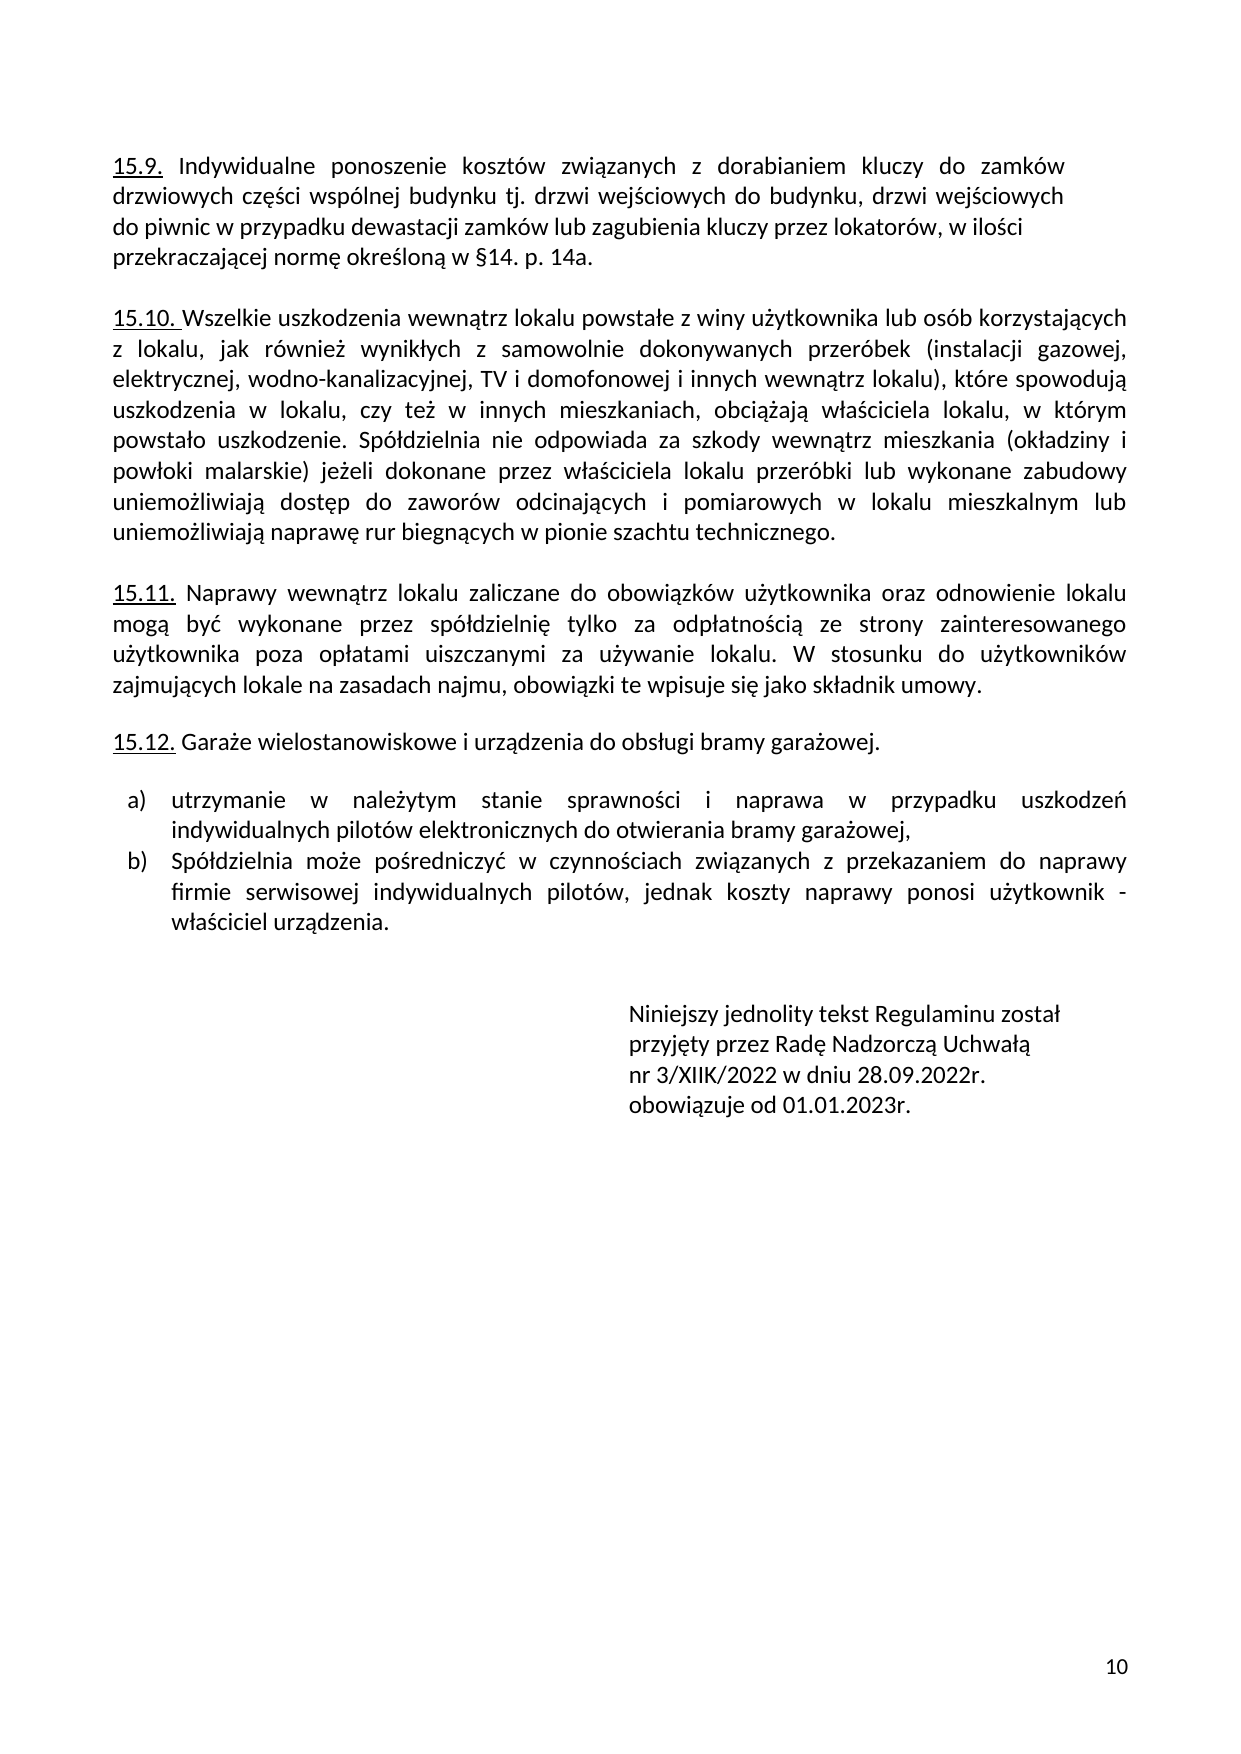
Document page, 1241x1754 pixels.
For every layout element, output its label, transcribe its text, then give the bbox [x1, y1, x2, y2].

text nr 3/XIIK/2022 w dniu 28.09.2022r. [628, 1059, 1086, 1089]
text 15.10. Wszelkie uszkodzenia wewnątrz lokalu powstałe z winy użytkownika lub osób korzystających z lokalu, jak również wynikłych z samowolnie dokonywanych przeróbek (instalacji gazowej, elektrycznej, wodno-kanalizacyjnej, TV i domofonowej i innych wewnątrz lokalu), które spowodują uszkodzenia w lokalu, czy też w innych mieszkaniach, obciążają właściciela lokalu, w którym powstało uszkodzenie. Spółdzielnia nie odpowiada za szkody wewnątrz mieszkania (okładziny i powłoki malarskie) jeżeli dokonane przez właściciela lokalu przeróbki lub wykonane zabudowy uniemożliwiają dostęp do zaworów odcinających i pomiarowych w lokalu mieszkalnym lub uniemożliwiają naprawę rur biegnących w pionie szachtu technicznego. [112, 303, 1128, 547]
text przekraczającej normę określoną w §14. p. 14a. [112, 242, 1128, 272]
list Spółdzielnia może pośredniczyć w czynnościach związanych z przekazaniem do naprawy firmie serwisowej indywidualnych pilotów, jednak koszty naprawy ponosi użytkownik - właściciel urządzenia. [127, 845, 1128, 937]
text obowiązuje od 01.01.2023r. [628, 1089, 1086, 1120]
text Niniejszy jednolity tekst Regulaminu został przyjęty przez Radę Nadzorczą Uchwałą [628, 998, 1086, 1059]
text 15.12. Garaże wielostanowiskowe i urządzenia do obsługi bramy garażowej. [112, 726, 1128, 757]
list utrzymanie w należytym stanie sprawności i naprawa w przypadku uszkodzeń indywidualnych pilotów elektronicznych do otwierania bramy garażowej, [127, 784, 1128, 845]
text 15.9. Indywidualne ponoszenie kosztów związanych z dorabianiem kluczy do zamków drzwiowych części wspólnej budynku tj. drzwi wejściowych do budynku, drzwi wejściowych do piwnic w przypadku dewastacji zamków lub zagubienia kluczy przez lokatorów, w ilości [112, 150, 1066, 242]
text 15.11. Naprawy wewnątrz lokalu zaliczane do obowiązków użytkownika oraz odnowienie lokalu mogą być wykonane przez spółdzielnię tylko za odpłatnością ze strony zainteresowanego użytkownika poza opłatami uiszczanymi za używanie lokalu. W stosunku do użytkowników zajmujących lokale na zasadach najmu, obowiązki te wpisuje się jako składnik umowy. [112, 577, 1128, 699]
